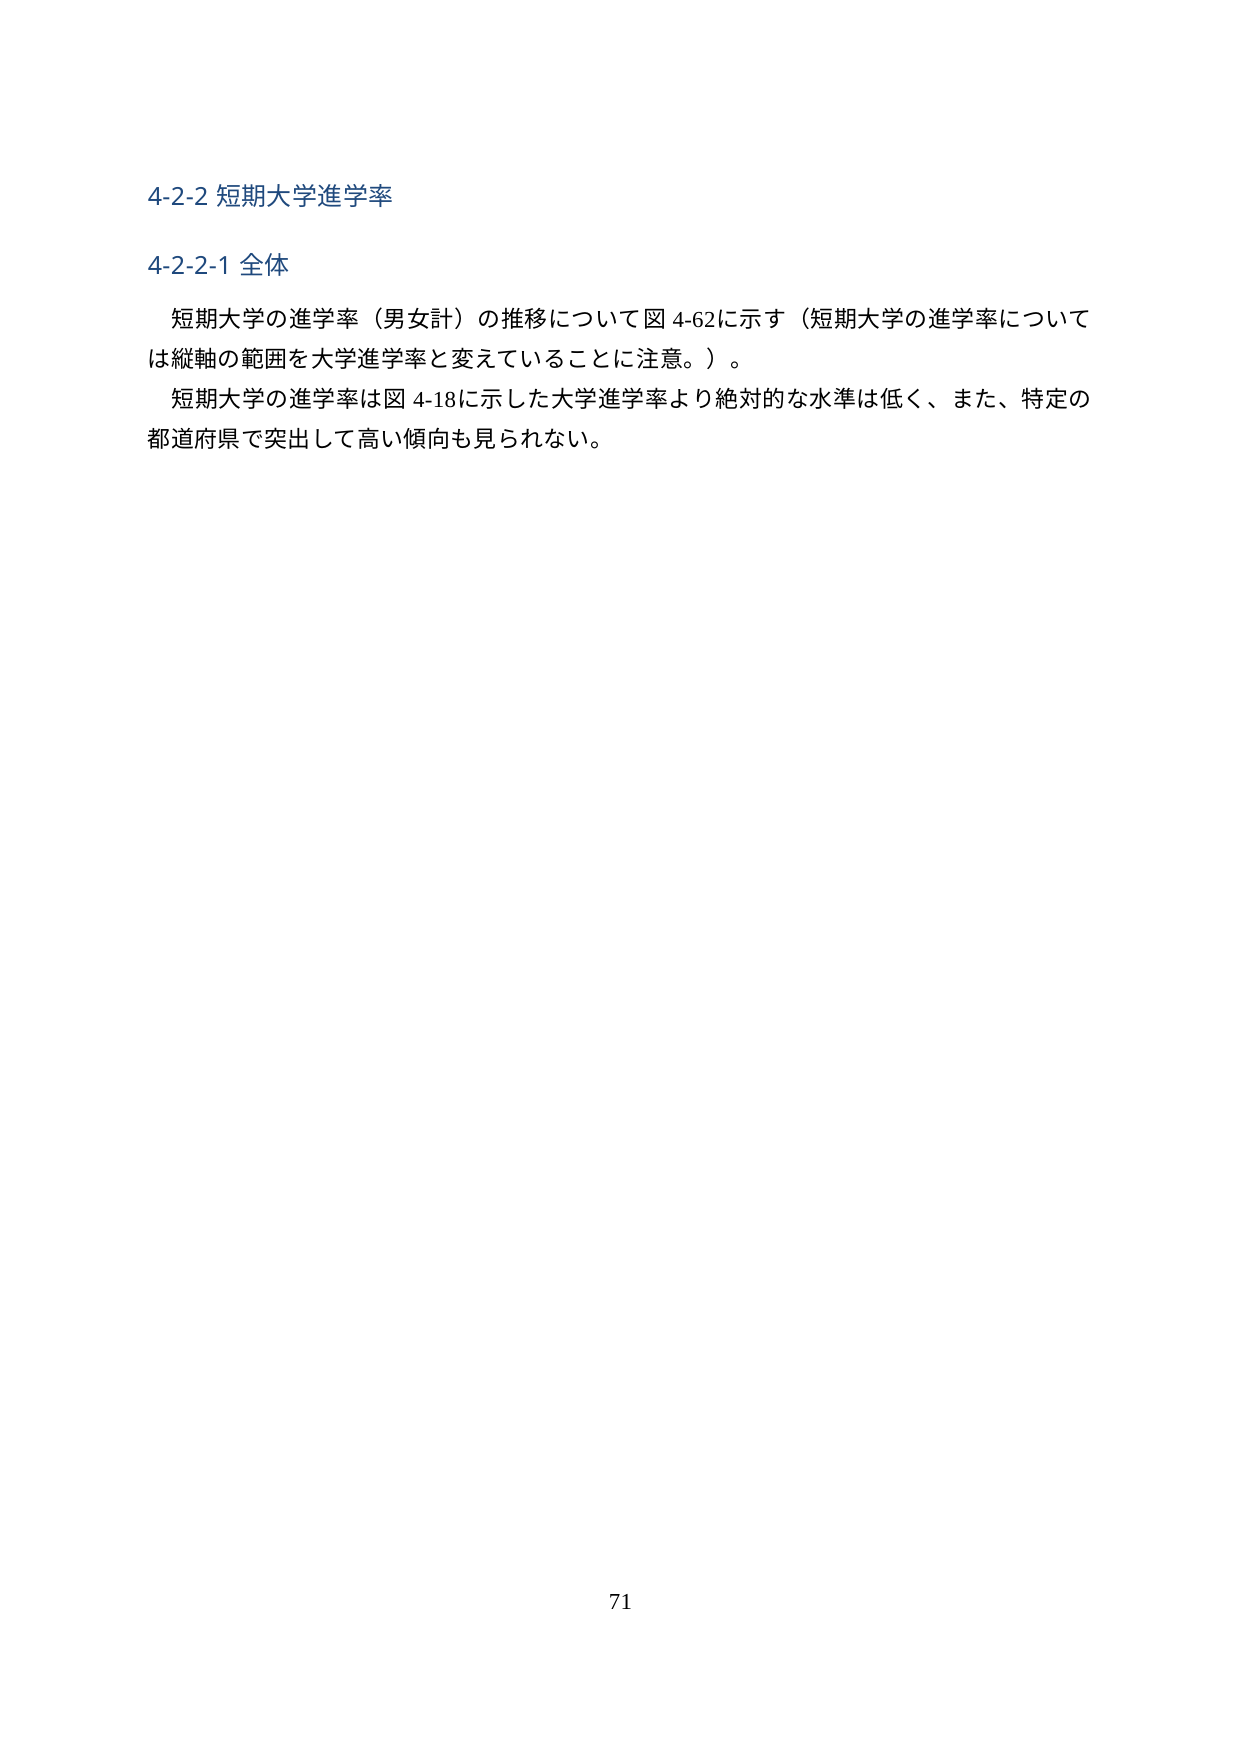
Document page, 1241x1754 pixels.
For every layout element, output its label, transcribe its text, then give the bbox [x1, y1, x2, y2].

subtitle 短期大学進学率 [148, 177, 1092, 213]
subtitle 全体 [148, 245, 1092, 281]
